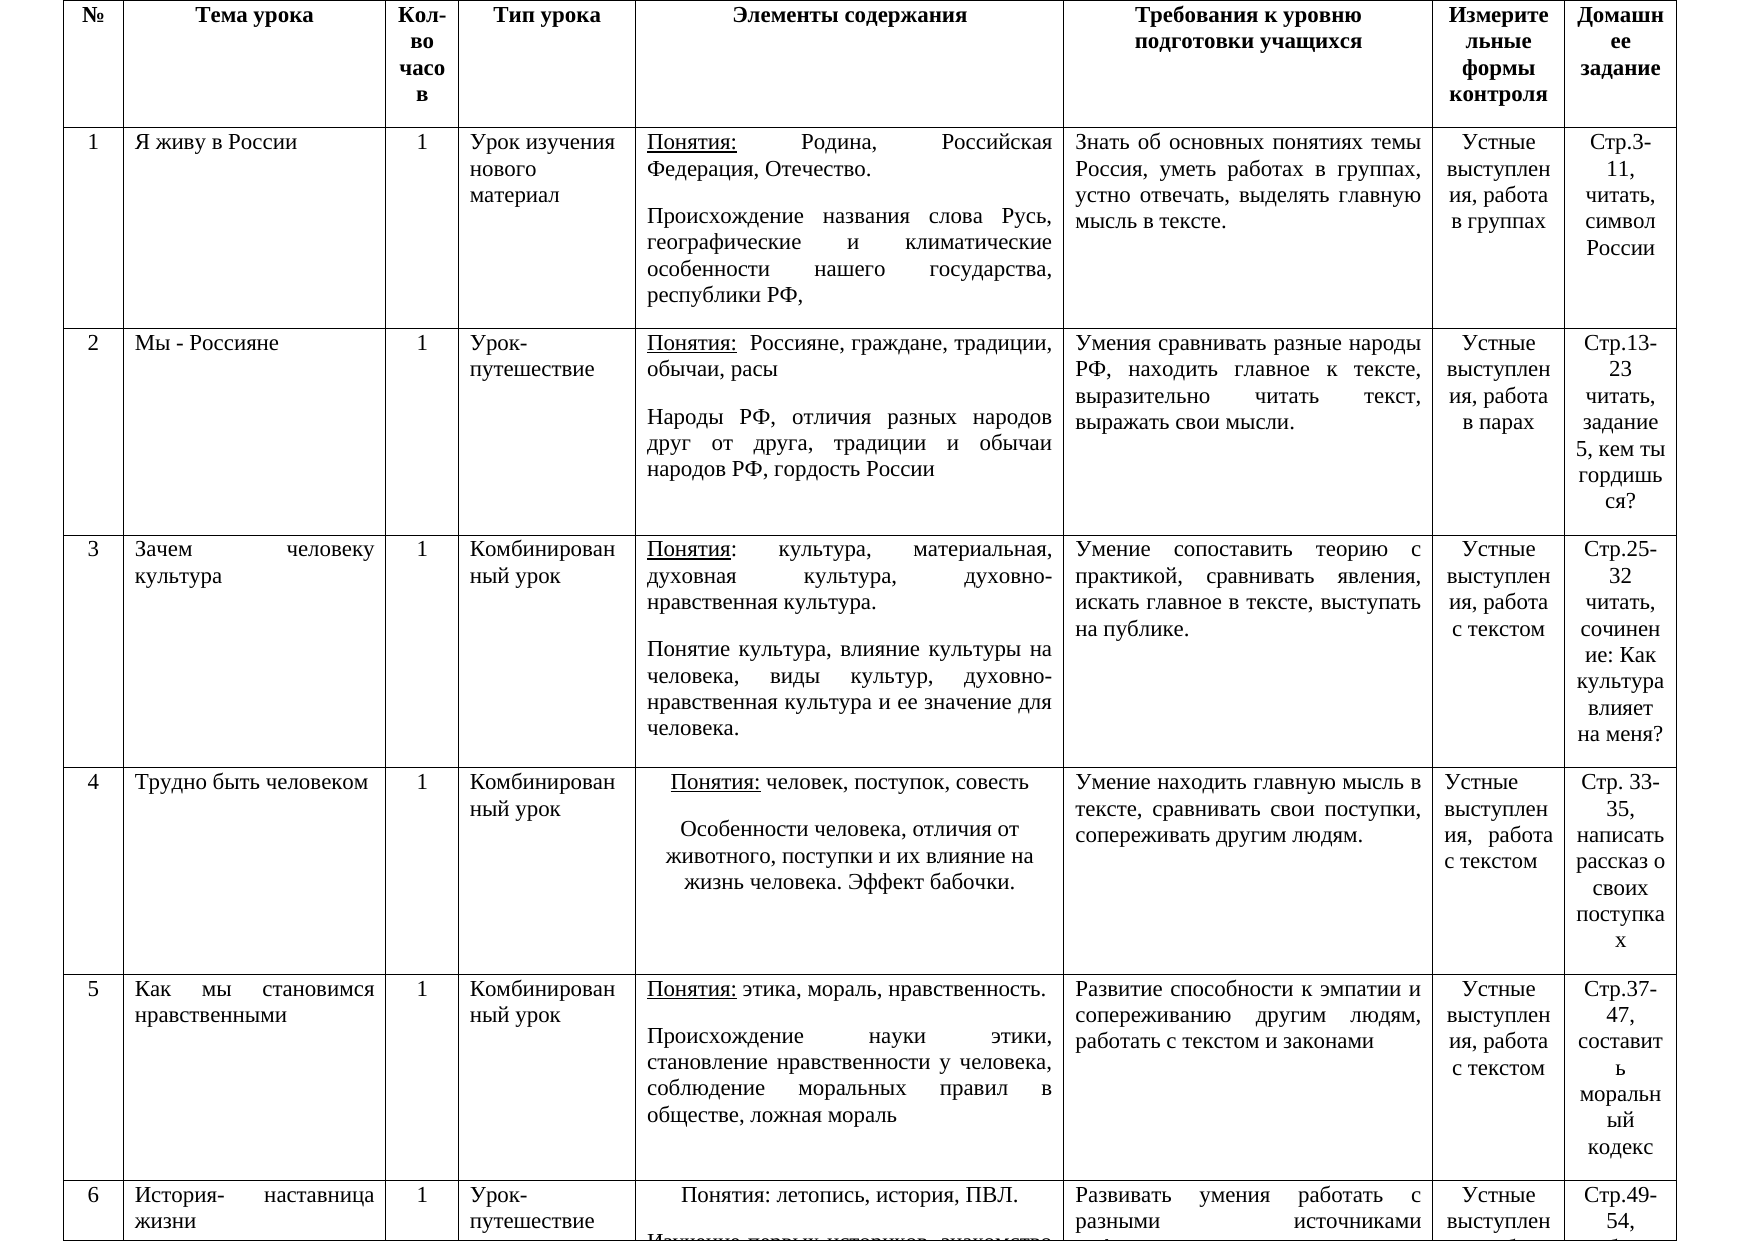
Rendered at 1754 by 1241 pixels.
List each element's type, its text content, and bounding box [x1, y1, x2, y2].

table_cell Знать об основных понятиях темы Россия, уметь работах в группах, устно отвечать, выделять главную мысль в тексте. [1064, 128, 1432, 328]
table_cell Умение находить главную мысль в тексте, сравнивать свои поступки, сопереживать другим людям. [1064, 768, 1432, 973]
table_cell Стр. 33-35, написать рассказ о своих поступках [1565, 768, 1676, 973]
table_cell 1 [386, 1181, 458, 1240]
table_cell 1 [386, 128, 458, 328]
table_cell Понятия: Родина, Российская Федерация, Отечество. Происхождение названия слова Русь, географические и климатические особенности нашего государства, республики РФ, [636, 128, 1063, 328]
table_cell 1 [386, 536, 458, 767]
table_cell Стр.37-47, составить моральный кодекс [1565, 975, 1676, 1180]
table_cell Комбинированный урок [459, 768, 635, 973]
table_cell 1 [386, 975, 458, 1180]
table_cell 1 [386, 329, 458, 534]
table_header Кол-во часов [386, 1, 458, 127]
table_cell Понятия: Россияне, граждане, традиции, обычаи, расы Народы РФ, отличия разных народов друг от друга, традиции и обычаи народов РФ, гордость России [636, 329, 1063, 534]
table_cell Урок-путешествие [459, 329, 635, 534]
table_cell История- наставница жизни [124, 1181, 385, 1240]
table_cell 3 [64, 536, 123, 767]
table_cell Трудно быть человеком [124, 768, 385, 973]
table_cell Понятия: летопись, история, ПВЛ. Изучение первых историков, знакомство с отрывками ПВЛ, современная история. [636, 1181, 1063, 1240]
table_header Домашнее задание [1565, 1, 1676, 127]
table_header Измерительные формы контроля [1433, 1, 1564, 127]
table_cell 4 [64, 768, 123, 973]
table_cell Понятия: этика, мораль, нравственность. Происхождение науки этики, становление нравственности у человека, соблюдение моральных правил в обществе, ложная мораль [636, 975, 1063, 1180]
table_cell Урок- путешествие [459, 1181, 635, 1240]
table_cell Стр.13-23 читать, задание 5, кем ты гордишься? [1565, 329, 1676, 534]
table_cell Зачем человеку культура [124, 536, 385, 767]
table_header Тип урока [459, 1, 635, 127]
table_header № [64, 1, 123, 127]
table_cell Развивать умения работать с разными источниками информации. [1064, 1181, 1432, 1240]
table_cell Устные выступления, работа с текстом [1433, 975, 1564, 1180]
table_cell Как мы становимся нравственными [124, 975, 385, 1180]
table_cell Комбинированный урок [459, 975, 635, 1180]
table_cell Понятия: культура, материальная, духовная культура, духовно-нравственная культура. Понятие культура, влияние культуры на человека, виды культур, духовно-нравственная культура и ее значение для человека. [636, 536, 1063, 767]
table_cell 1 [386, 768, 458, 973]
table_cell 2 [64, 329, 123, 534]
table_cell Устные выступления, работа с текстом [1433, 536, 1564, 767]
table_header Тема урока [124, 1, 385, 127]
table_cell Стр.49-54, выбрать одну их там для работ [1565, 1181, 1676, 1240]
table_cell Мы - Россияне [124, 329, 385, 534]
table_cell 6 [64, 1181, 123, 1240]
table_cell Устные выступления, работа с текстом [1433, 768, 1564, 973]
table_cell Умения сравнивать разные народы РФ, находить главное к тексте, выразительно читать текст, выражать свои мысли. [1064, 329, 1432, 534]
table_cell Стр.3-11, читать, символ России [1565, 128, 1676, 328]
table_header Элементы содержания [636, 1, 1063, 127]
table_cell Стр.25-32 читать, сочинение: Как культура влияет на меня? [1565, 536, 1676, 767]
table_cell 5 [64, 975, 123, 1180]
table_cell 1 [64, 128, 123, 328]
table_cell Устные выступления, работа в группах [1433, 128, 1564, 328]
table_cell Я живу в России [124, 128, 385, 328]
table_cell Устные выступления, работа с текстом, ответы на вопросы. [1433, 1181, 1564, 1240]
table_cell Умение сопоставить теорию с практикой, сравнивать явления, искать главное в тексте, выступать на публике. [1064, 536, 1432, 767]
table_cell Понятия: человек, поступок, совесть Особенности человека, отличия от животного, поступки и их влияние на жизнь человека. Эффект бабочки. [636, 768, 1063, 973]
table_cell Устные выступления, работа в парах [1433, 329, 1564, 534]
table_cell Комбинированный урок [459, 536, 635, 767]
table_header Требования к уровню подготовки учащихся [1064, 1, 1432, 127]
table_cell Развитие способности к эмпатии и сопереживанию другим людям, работать с текстом и законами [1064, 975, 1432, 1180]
table_cell Урок изучения нового материал [459, 128, 635, 328]
